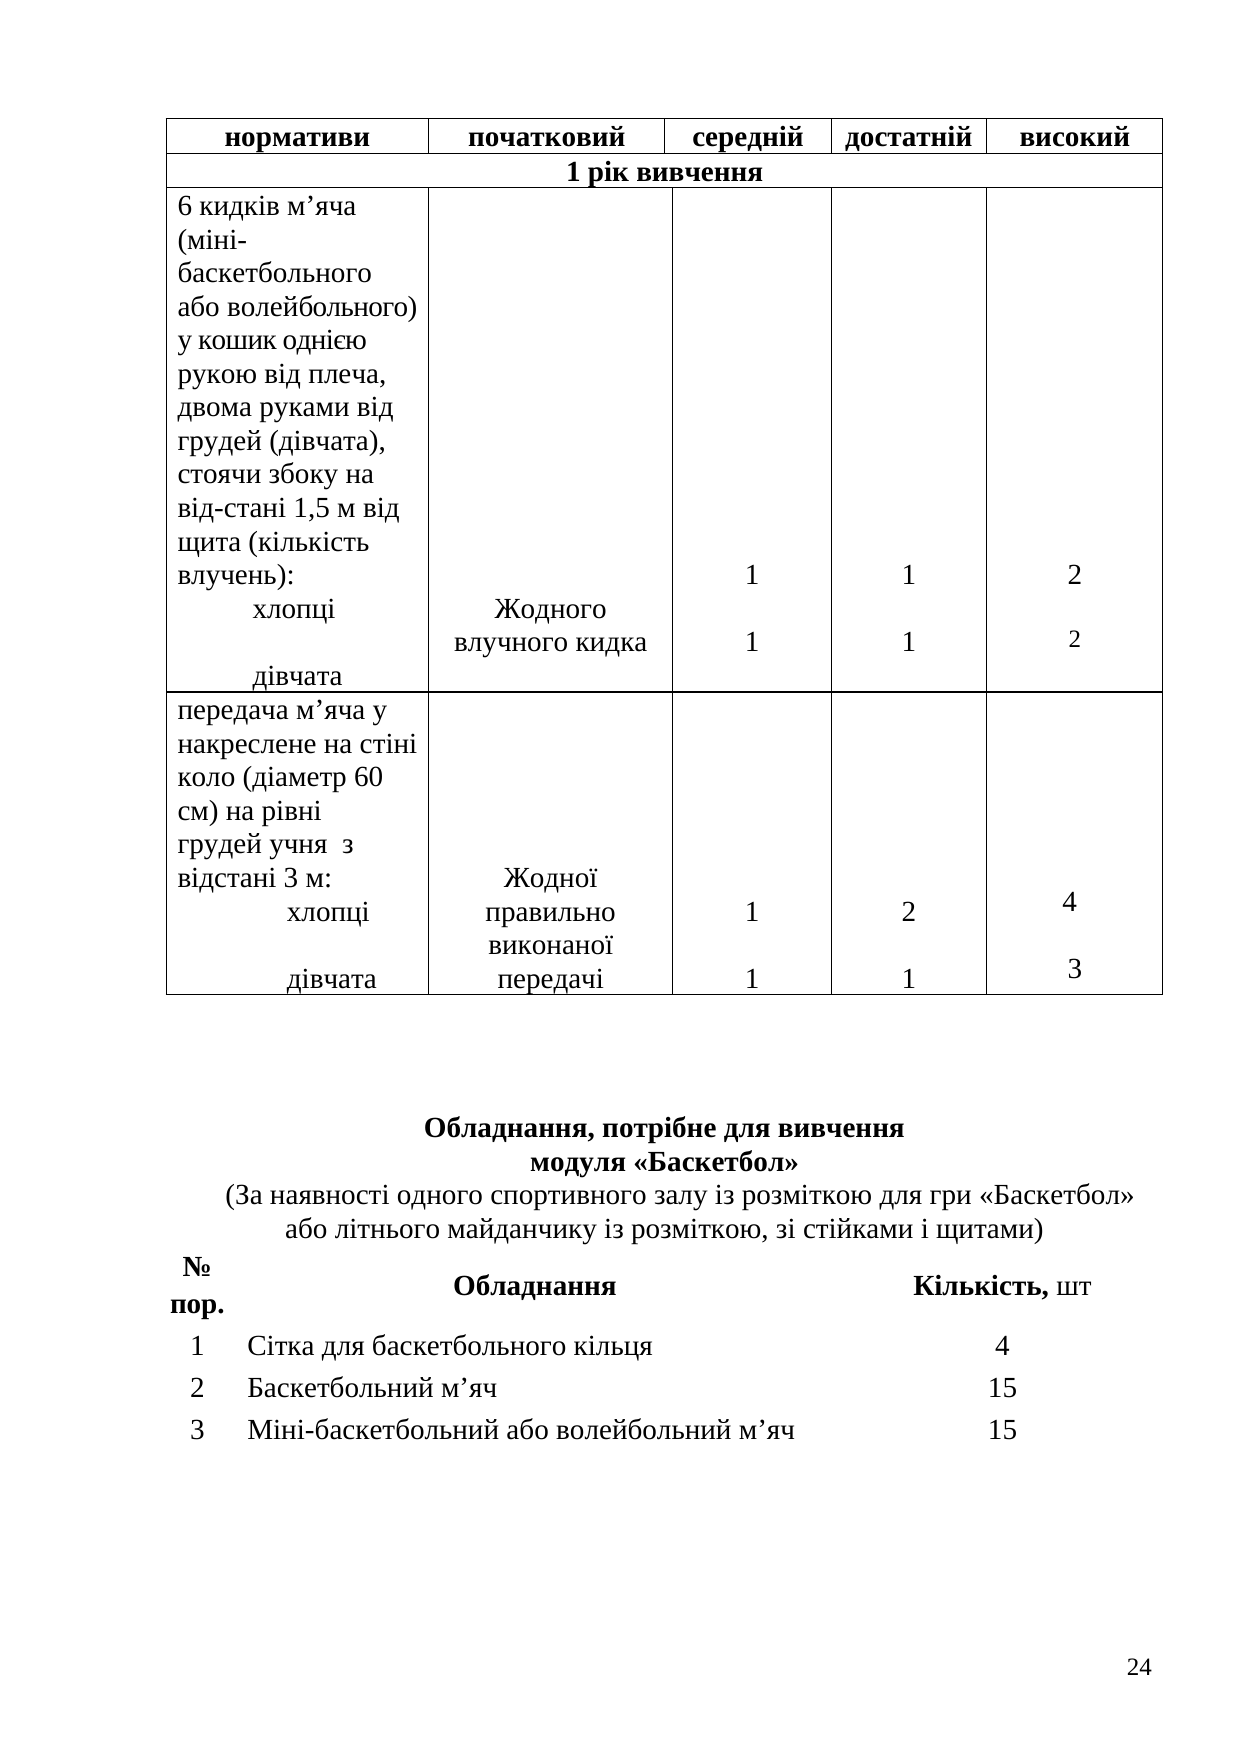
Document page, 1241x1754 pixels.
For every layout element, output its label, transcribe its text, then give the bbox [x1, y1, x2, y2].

table_cell 6 кидків м’яча (міні-баскетбольного або волейбольного) у кошик однією рукою від плеча, двома руками від грудей (дівчата), стоячи збоку на від-стані від щита (кількість влучень): хлопці дівчата [167, 188, 428, 691]
table_cell 1 1 [673, 188, 831, 691]
table_header Навчальні нормативи [167, 119, 428, 153]
table_header Кількість, шт [834, 1245, 1171, 1324]
table_cell 2 [159, 1366, 236, 1408]
table_cell 4 [834, 1324, 1171, 1366]
table_cell 1 1 [673, 693, 831, 994]
table_header № пор. [159, 1245, 236, 1324]
table_cell 15 [834, 1366, 1171, 1408]
text модуля «Баскетбол» [177, 1144, 1152, 1177]
text (За наявності одного спортивного залу із розміткою для гри «Баскетбол» або літнього майданчику із розміткою, зі стійками і щитами) [177, 1177, 1152, 1244]
table_cell 2 1 [832, 693, 986, 994]
table_cell 3 [159, 1408, 236, 1450]
table_cell Міні-баскетбольний або волейбольний м’яч [236, 1408, 833, 1450]
table_cell 1 [159, 1324, 236, 1366]
table_cell 1 1 [832, 188, 986, 691]
table_cell високий [987, 119, 1162, 153]
table_cell Жодного влучного кидка [429, 188, 672, 691]
table_cell 4 3 [987, 693, 1162, 994]
table_cell 2 2 [987, 188, 1162, 691]
table_cell Сітка для баскетбольного кільця [236, 1324, 833, 1366]
table_cell 15 [834, 1408, 1171, 1450]
table_cell середній [665, 119, 831, 153]
table_cell початковий [429, 119, 664, 153]
table_header Обладнання [236, 1245, 833, 1324]
text Обладнання, потрібне для вивчення [177, 1110, 1152, 1144]
table_cell 1 рік вивчення [167, 154, 1162, 187]
table_cell Жодної правильно виконаної передачі [429, 693, 672, 994]
table_cell передача м’яча у накреслене на стіні коло (діаметр ) на рівні грудей учня з відстані 3 м: хлопці дівчата [167, 693, 428, 994]
table_cell достатній [832, 119, 986, 153]
table_cell Баскетбольний м’яч [236, 1366, 833, 1408]
